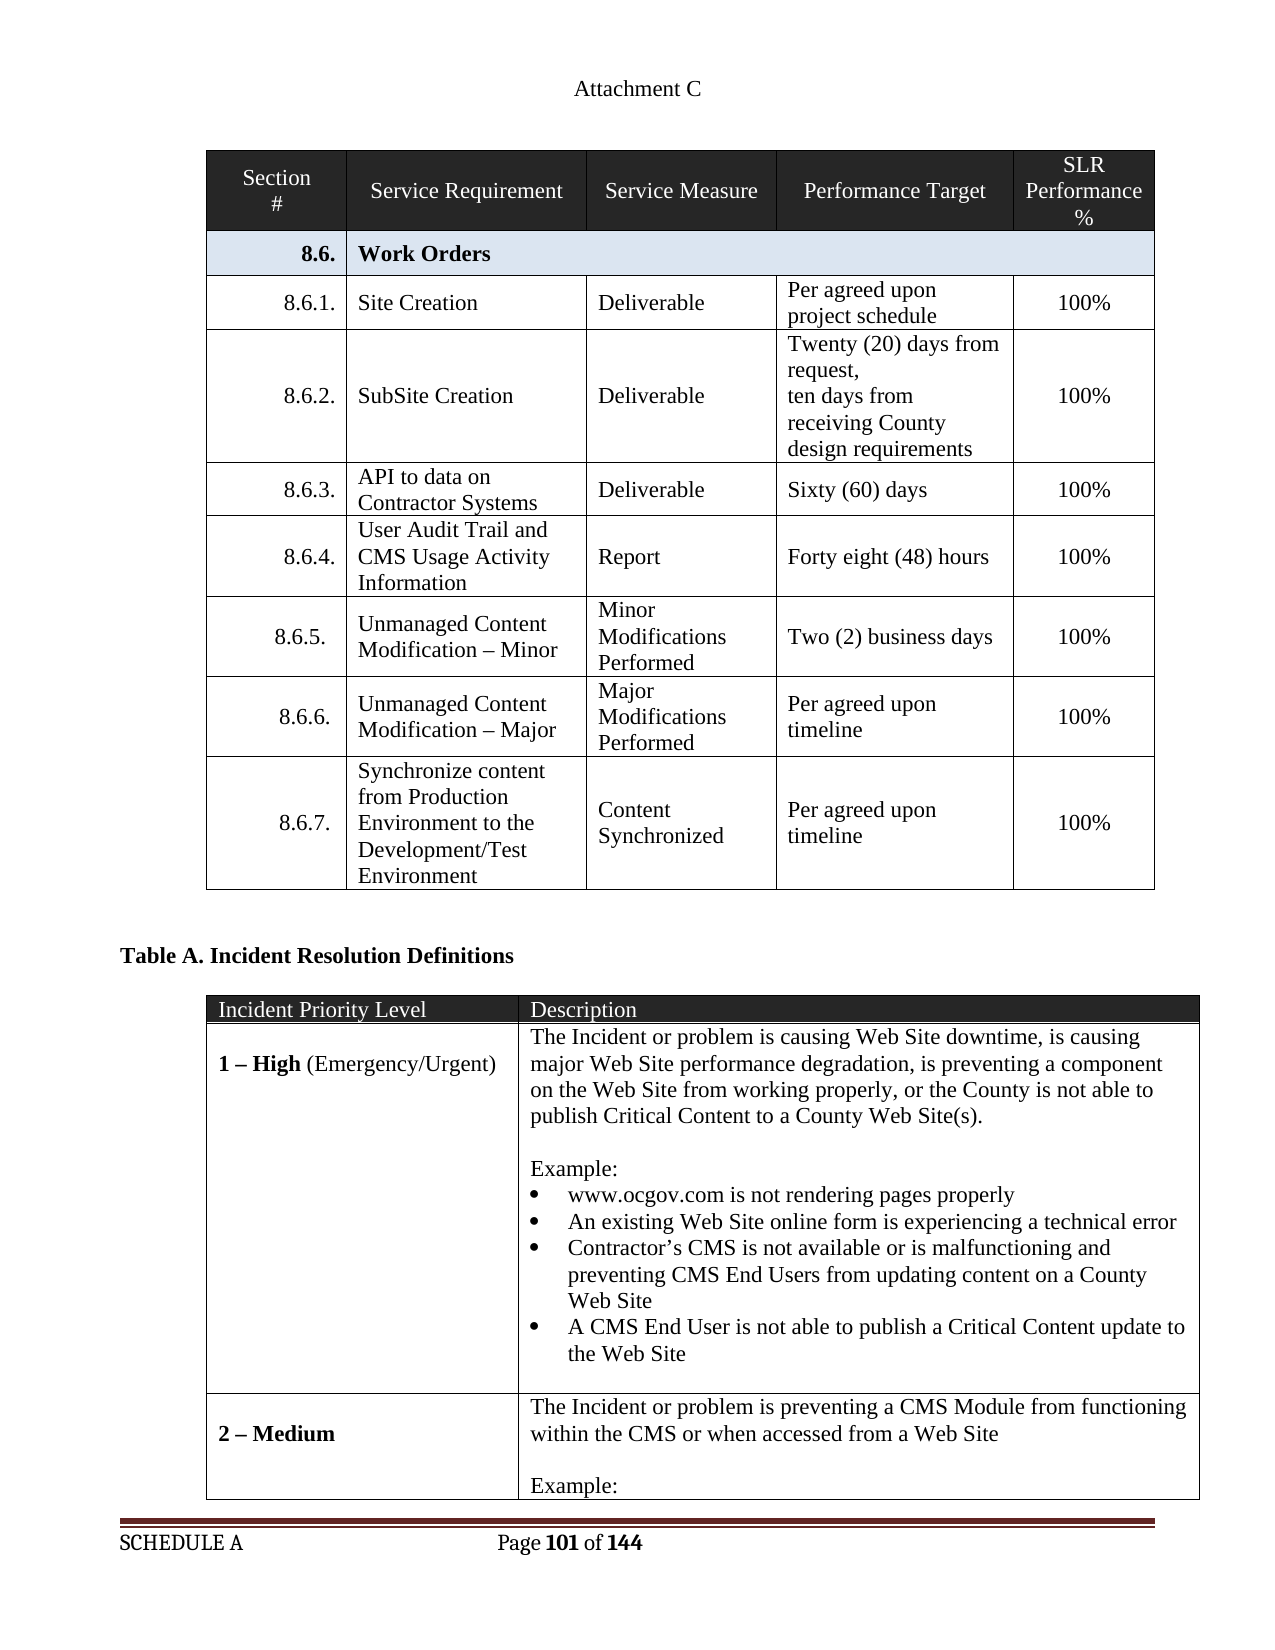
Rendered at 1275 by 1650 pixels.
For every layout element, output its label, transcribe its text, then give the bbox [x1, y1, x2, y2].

table_cell User Audit Trail and CMS Usage Activity Information [347, 516, 586, 596]
table_cell 2 – Medium [207, 1394, 518, 1499]
table_header Incident Priority Level [207, 996, 518, 1022]
table_cell SubSite Creation [347, 330, 586, 462]
table_cell Synchronize content from Production Environment to the Development/Test Environment [347, 757, 586, 888]
table_cell Deliverable [587, 276, 776, 329]
table_cell 8.6.3. [207, 463, 346, 515]
table_cell Per agreed upon timeline [777, 677, 1013, 756]
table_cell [519, 1394, 1199, 1499]
table_cell 100% [1014, 276, 1154, 329]
table_cell 8.6. [207, 231, 346, 275]
table_header Section # [207, 151, 346, 230]
table_cell Report [587, 516, 776, 596]
table_cell Forty eight (48) hours [777, 516, 1013, 596]
table_cell 100% [1014, 330, 1154, 462]
table_cell Unmanaged Content Modification – Minor [347, 597, 586, 676]
table_cell 8.6.1. [207, 276, 346, 329]
table_cell Two (2) business days [777, 597, 1013, 676]
table_cell Unmanaged Content Modification – Major [347, 677, 586, 756]
table_cell 8.6.7. [207, 757, 346, 888]
table_cell Content Synchronized [587, 757, 776, 888]
table_cell 1 – High (Emergency/Urgent) [207, 1024, 518, 1392]
table_header Service Requirement [347, 151, 586, 230]
table_cell Minor Modifications Performed [587, 597, 776, 676]
table_header Service Measure [587, 151, 776, 230]
table_cell Per agreed upon project schedule [777, 276, 1013, 329]
table_header SLR Performance % [1014, 151, 1154, 230]
table_cell 100% [1014, 597, 1154, 676]
table_cell Twenty (20) days from request, ten days from receiving County design requirements [777, 330, 1013, 462]
table_cell 100% [1014, 463, 1154, 515]
table_cell 100% [1014, 677, 1154, 756]
table_cell Site Creation [347, 276, 586, 329]
table_cell 100% [1014, 516, 1154, 596]
table_header Description [519, 996, 1199, 1022]
table_cell Per agreed upon timeline [777, 757, 1013, 888]
table_cell Deliverable [587, 463, 776, 515]
table_cell 8.6.5. [207, 597, 346, 676]
table_cell Work Orders [347, 231, 1154, 275]
table_cell The Incident or problem is causing Web Site downtime, is causing major Web Site performance degradation, is preventing a component on the Web Site from working properly, or the County is not able to publish Critical Content to a County Web Site(s). Example: www.ocgov.com is not rendering pages properly An existing Web Site online form is experiencing a technical error Contractor’s CMS is not available or is malfunctioning and preventing CMS End Users from updating content on a County Web Site A CMS End User is not able to publish a Critical Content update to the Web Site [519, 1024, 1199, 1392]
table_cell 8.6.4. [207, 516, 346, 596]
table_cell API to data on Contractor Systems [347, 463, 586, 515]
table_cell 8.6.2. [207, 330, 346, 462]
text Table A. Incident Resolution Definitions [120, 942, 1155, 969]
table_cell 8.6.6. [207, 677, 346, 756]
table_cell Sixty (60) days [777, 463, 1013, 515]
table_cell Deliverable [587, 330, 776, 462]
table_cell Major Modifications Performed [587, 677, 776, 756]
table_cell 100% [1014, 757, 1154, 888]
table_header Performance Target [777, 151, 1013, 230]
